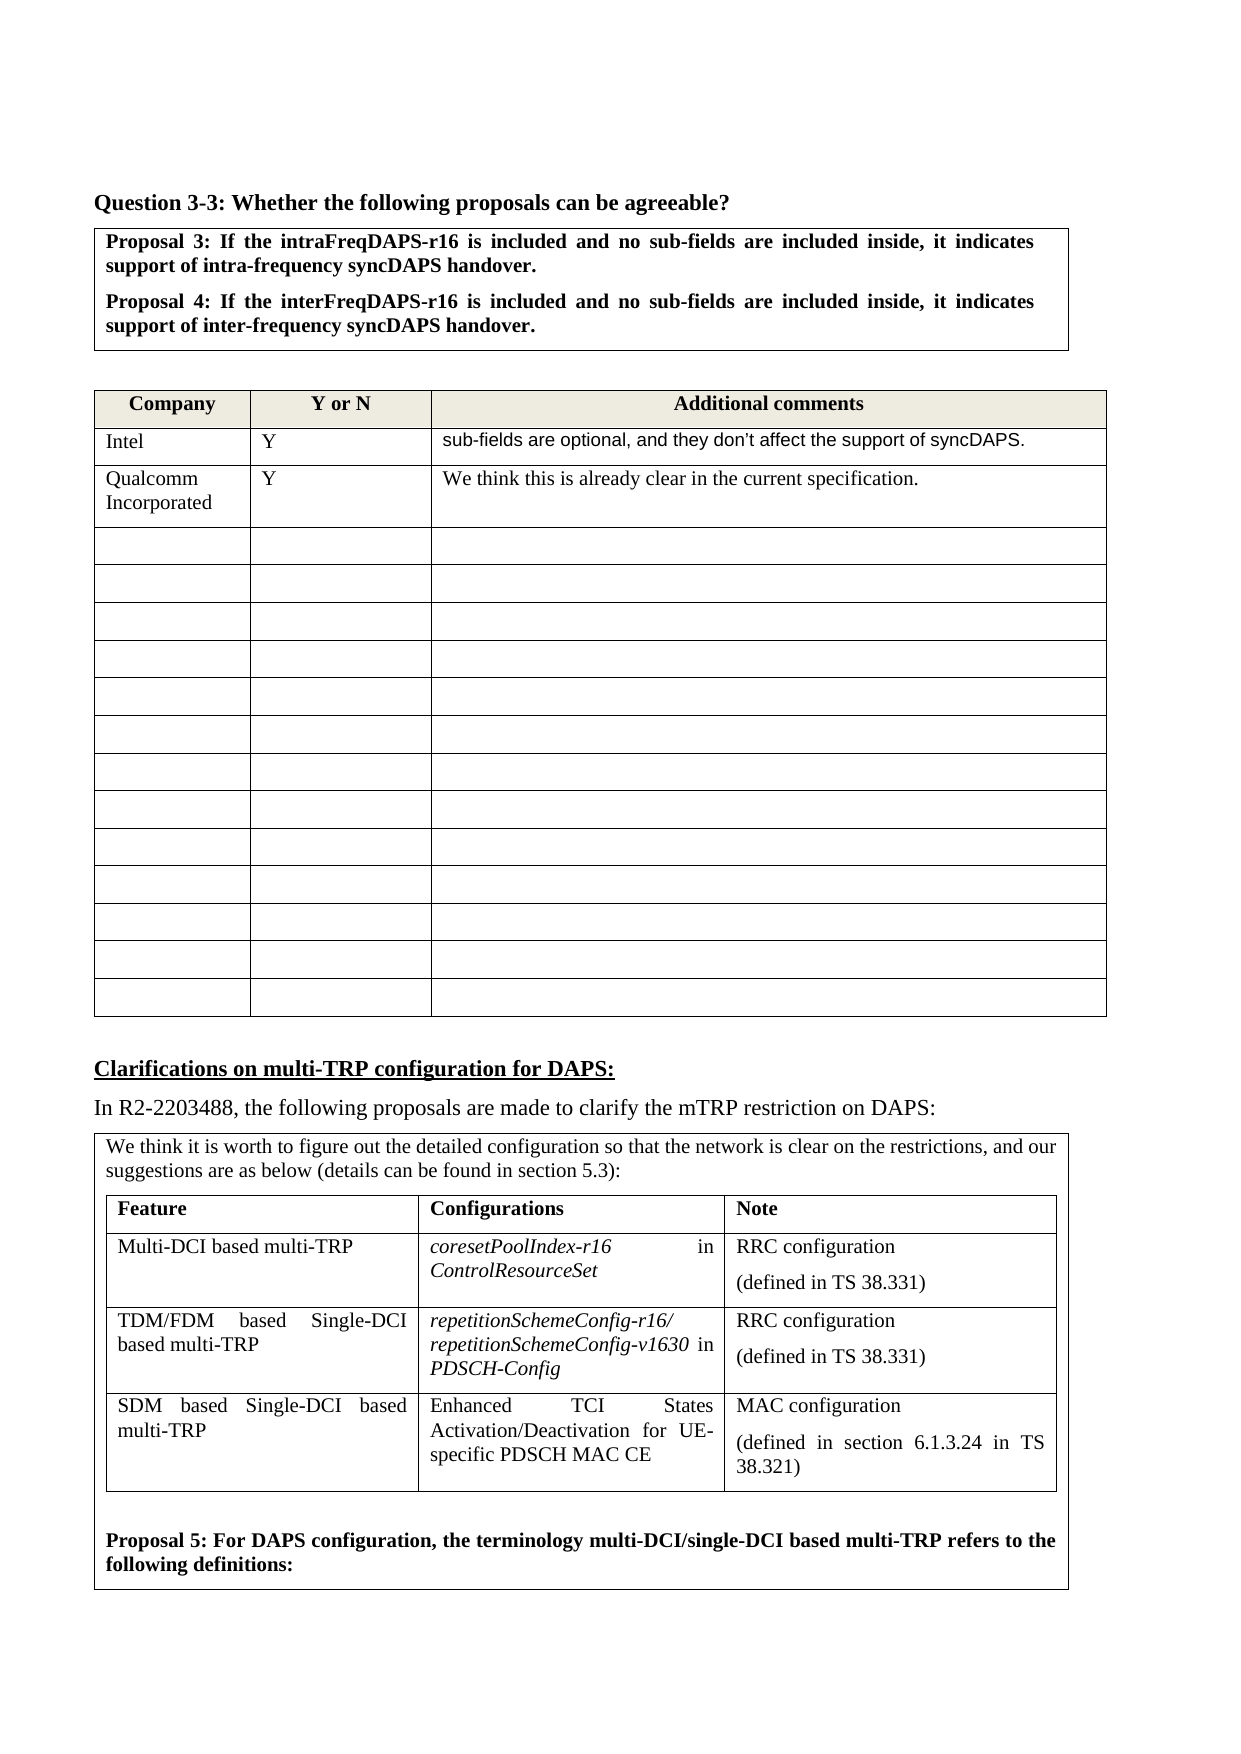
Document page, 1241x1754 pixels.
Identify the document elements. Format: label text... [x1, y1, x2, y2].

text In R2-2203488, the following proposals are made to clarify the mTRP restriction on DAPS: [94, 1094, 1128, 1121]
table_cell [251, 565, 431, 602]
table_cell We think this is already clear in the current specification. [432, 466, 1106, 527]
table_cell [95, 641, 250, 677]
table_header Proposal 3: If the intraFreqDAPS-r16 is included and no sub-fields are included inside, it indicates support of intra-frequency syncDAPS handover. Proposal 4: If the interFreqDAPS-r16 is included and no sub-fields are included inside, it indicates support of inter-frequency syncDAPS handover. [95, 229, 1068, 350]
table_cell [251, 904, 431, 940]
table_header Additional comments [432, 391, 1106, 427]
table_cell [432, 641, 1106, 677]
table_cell [95, 678, 250, 715]
table_cell [251, 866, 431, 903]
table_cell [432, 829, 1106, 865]
table_cell [251, 716, 431, 752]
table_cell [251, 829, 431, 865]
table_cell Y [251, 429, 431, 465]
table_cell Qualcomm Incorporated [95, 466, 250, 527]
table_cell [95, 866, 250, 903]
table_cell [432, 528, 1106, 564]
table_cell [251, 941, 431, 978]
table_cell [432, 866, 1106, 903]
table_cell [251, 641, 431, 677]
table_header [95, 1134, 1068, 1589]
table_cell Y [251, 466, 431, 527]
table_cell [251, 979, 431, 1016]
table_cell [95, 528, 250, 564]
table_cell [95, 603, 250, 639]
text Clarifications on multi-TRP configuration for DAPS: [94, 1056, 1128, 1082]
table_cell [432, 941, 1106, 978]
table_cell [251, 678, 431, 715]
table_header Company [95, 391, 250, 427]
table_cell Intel [95, 429, 250, 465]
table_cell [432, 979, 1106, 1016]
table_cell [95, 791, 250, 828]
table_cell [251, 603, 431, 639]
table_cell [432, 603, 1106, 639]
table_cell sub-fields are optional, and they don’t affect the support of syncDAPS. [432, 429, 1106, 465]
table_cell [432, 791, 1106, 828]
table_cell [95, 754, 250, 790]
table_cell [432, 716, 1106, 752]
table_cell [95, 941, 250, 978]
table_header Y or N [251, 391, 431, 427]
table_cell [95, 716, 250, 752]
table_cell [251, 791, 431, 828]
table_cell [95, 904, 250, 940]
table_cell [95, 979, 250, 1016]
table_cell [432, 678, 1106, 715]
table_cell [251, 528, 431, 564]
table_cell [432, 754, 1106, 790]
text Question 3-3: Whether the following proposals can be agreeable? [94, 189, 1128, 215]
table_cell [251, 754, 431, 790]
table_cell [95, 829, 250, 865]
table_cell [95, 565, 250, 602]
table_cell [432, 565, 1106, 602]
table_cell [432, 904, 1106, 940]
